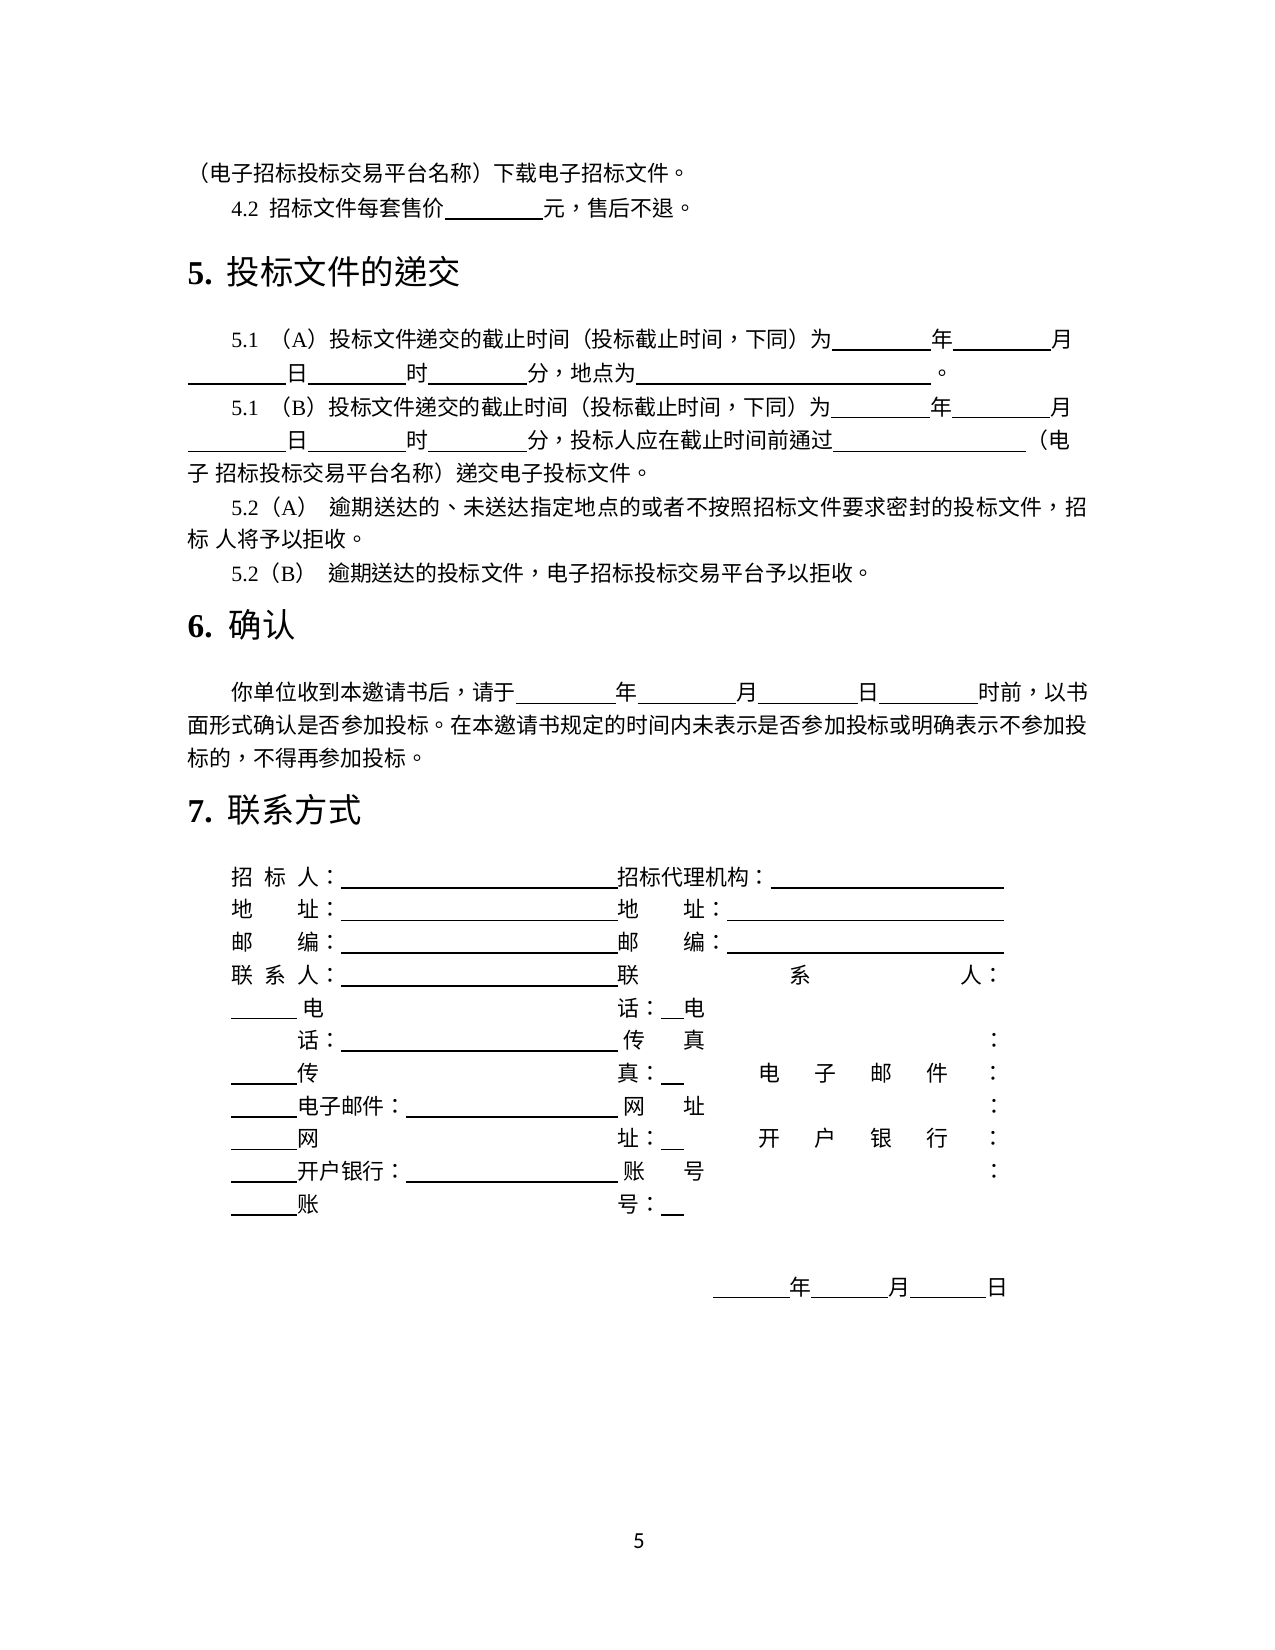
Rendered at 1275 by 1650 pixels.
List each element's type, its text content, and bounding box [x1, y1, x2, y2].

text 招 标 人： 招标代理机构： 地 址： 地 址： 邮 编： 邮 编： 联 系 人： 联 系 人： 电 话： 电 话： 传 真： 传 真： 电子邮件： 电子邮件： 网 址： 网 址： 开户银行： 开户银行： 账 号： 账 号： [231, 862, 1005, 1219]
text （电子招标投标交易平台名称）下载电子招标文件。 [187, 154, 1088, 189]
text 4.2 招标文件每套售价 元，售后不退。 [231, 193, 1100, 223]
text 日 时 分，投标人应在截止时间前通过 （电子 招标投标交易平台名称）递交电子投标文件。 [187, 426, 1088, 488]
text 年 月 日 [713, 1267, 1100, 1302]
text 7. 联系方式 [187, 787, 1088, 832]
text 日 时 分，地点为 。 [187, 358, 1100, 388]
text 5. 投标文件的递交 [187, 247, 1088, 294]
text 5.1 （A）投标文件递交的截止时间（投标截止时间，下同）为 年 月 [231, 324, 1073, 354]
text 6. 确认 [187, 602, 1088, 647]
text 5.2（B） 逾期送达的投标文件，电子招标投标交易平台予以拒收。 [231, 558, 875, 588]
text 你单位收到本邀请书后，请于 年 月 日 时前，以书 面形式确认是否参加投标。在本邀请书规定的时间内未表示是否参加投标或明确表示不参加投 标的，不得再参加投标。 [187, 677, 1088, 772]
text 5.1 （B）投标文件递交的截止时间（投标截止时间，下同）为 年 月 [231, 392, 1072, 421]
text 5.2（A） 逾期送达的、未送达指定地点的或者不按照招标文件要求密封的投标文件，招标 人将予以拒收。 [187, 492, 1088, 554]
